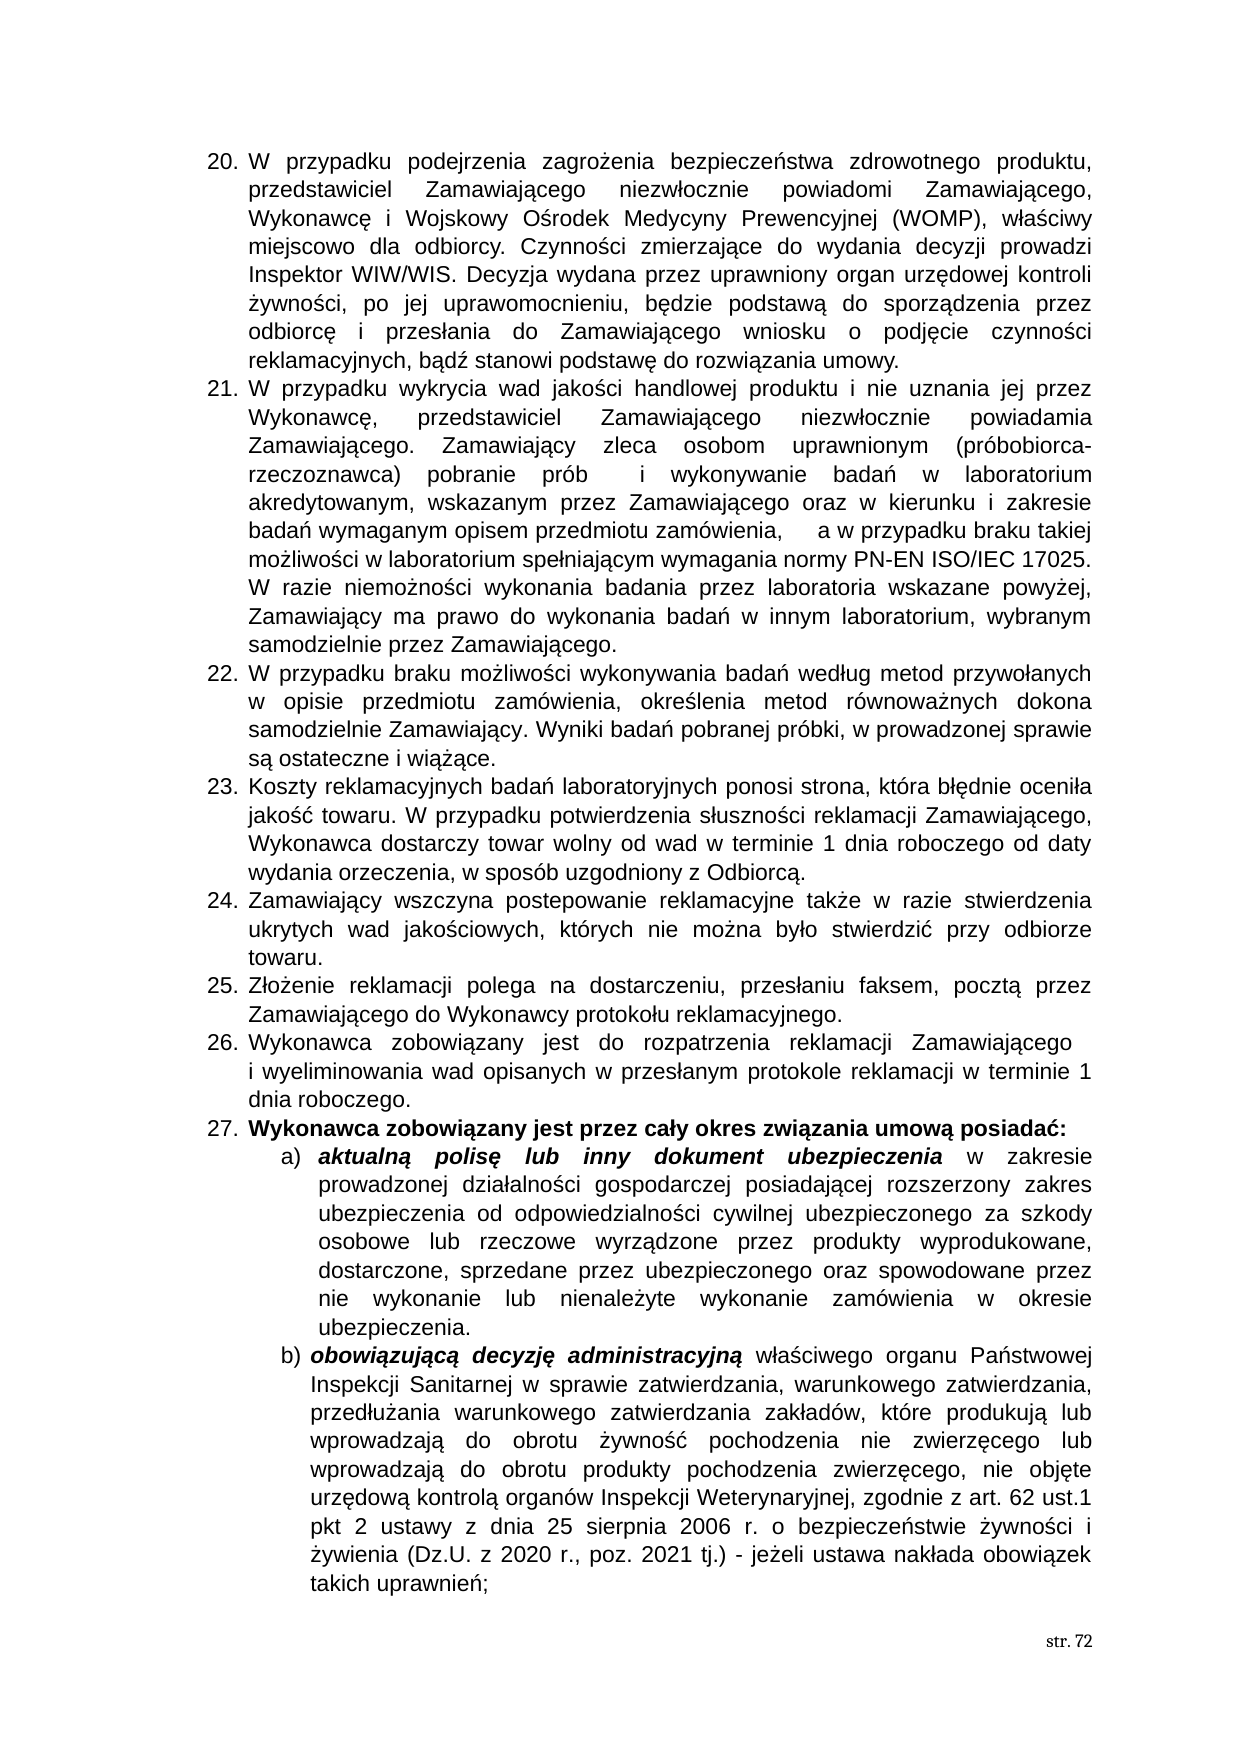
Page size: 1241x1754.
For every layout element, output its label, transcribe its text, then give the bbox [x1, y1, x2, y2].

list Wykonawca zobowiązany jest do rozpatrzenia reklamacji Zamawiającego i wyeliminowania wad opisanych w przesłanym protokole reklamacji w terminie 1 dnia roboczego. [207, 1029, 1092, 1112]
list aktualną polisę lub inny dokument ubezpieczenia w zakresie prowadzonej działalności gospodarczej posiadającej rozszerzony zakres ubezpieczenia od odpowiedzialności cywilnej ubezpieczonego za szkody osobowe lub rzeczowe wyrządzone przez produkty wyprodukowane, dostarczone, sprzedane przez ubezpieczonego oraz spowodowane przez nie wykonanie lub nienależyte wykonanie zamówienia w okresie ubezpieczenia. [281, 1143, 1092, 1340]
list Zamawiający wszczyna postepowanie reklamacyjne także w razie stwierdzenia ukrytych wad jakościowych, których nie można było stwierdzić przy odbiorze towaru. [207, 887, 1092, 970]
list obowiązującą decyzję administracyjną właściwego organu Państwowej Inspekcji Sanitarnej w sprawie zatwierdzania, warunkowego zatwierdzania, przedłużania warunkowego zatwierdzania zakładów, które produkują lub wprowadzają do obrotu żywność pochodzenia nie zwierzęcego lub wprowadzają do obrotu produkty pochodzenia zwierzęcego, nie objęte urzędową kontrolą organów Inspekcji Weterynaryjnej, zgodnie z art. 62 ust.1 pkt 2 ustawy z dnia 25 sierpnia 2006 r. o bezpieczeństwie żywności i żywienia (Dz.U. z 2020 r., poz. 2021 tj.) - jeżeli ustawa nakłada obowiązek takich uprawnień; [281, 1342, 1092, 1596]
list W przypadku wykrycia wad jakości handlowej produktu i nie uznania jej przez Wykonawcę, przedstawiciel Zamawiającego niezwłocznie powiadamia Zamawiającego. Zamawiający zleca osobom uprawnionym (próbobiorca-rzeczoznawca) pobranie prób i wykonywanie badań w laboratorium akredytowanym, wskazanym przez Zamawiającego oraz w kierunku i zakresie badań wymaganym opisem przedmiotu zamówienia, a w przypadku braku takiej możliwości w laboratorium spełniającym wymagania normy PN-EN ISO/IEC 17025. W razie niemożności wykonania badania przez laboratoria wskazane powyżej, Zamawiający ma prawo do wykonania badań w innym laboratorium, wybranym samodzielnie przez Zamawiającego. [207, 375, 1092, 657]
list Koszty reklamacyjnych badań laboratoryjnych ponosi strona, która błędnie oceniła jakość towaru. W przypadku potwierdzenia słuszności reklamacji Zamawiającego, Wykonawca dostarczy towar wolny od wad w terminie 1 dnia roboczego od daty wydania orzeczenia, w sposób uzgodniony z Odbiorcą. [207, 773, 1092, 885]
list Wykonawca zobowiązany jest przez cały okres związania umową posiadać: [207, 1114, 1092, 1141]
list W przypadku braku możliwości wykonywania badań według metod przywołanych w opisie przedmiotu zamówienia, określenia metod równoważnych dokona samodzielnie Zamawiający. Wyniki badań pobranej próbki, w prowadzonej sprawie są ostateczne i wiążące. [207, 659, 1092, 771]
list Złożenie reklamacji polega na dostarczeniu, przesłaniu faksem, pocztą przez Zamawiającego do Wykonawcy protokołu reklamacyjnego. [207, 972, 1092, 1027]
list W przypadku podejrzenia zagrożenia bezpieczeństwa zdrowotnego produktu, przedstawiciel Zamawiającego niezwłocznie powiadomi Zamawiającego, Wykonawcę i Wojskowy Ośrodek Medycyny Prewencyjnej (WOMP), właściwy miejscowo dla odbiorcy. Czynności zmierzające do wydania decyzji prowadzi Inspektor WIW/WIS. Decyzja wydana przez uprawniony organ urzędowej kontroli żywności, po jej uprawomocnieniu, będzie podstawą do sporządzenia przez odbiorcę i przesłania do Zamawiającego wniosku o podjęcie czynności reklamacyjnych, bądź stanowi podstawę do rozwiązania umowy. [207, 148, 1092, 373]
